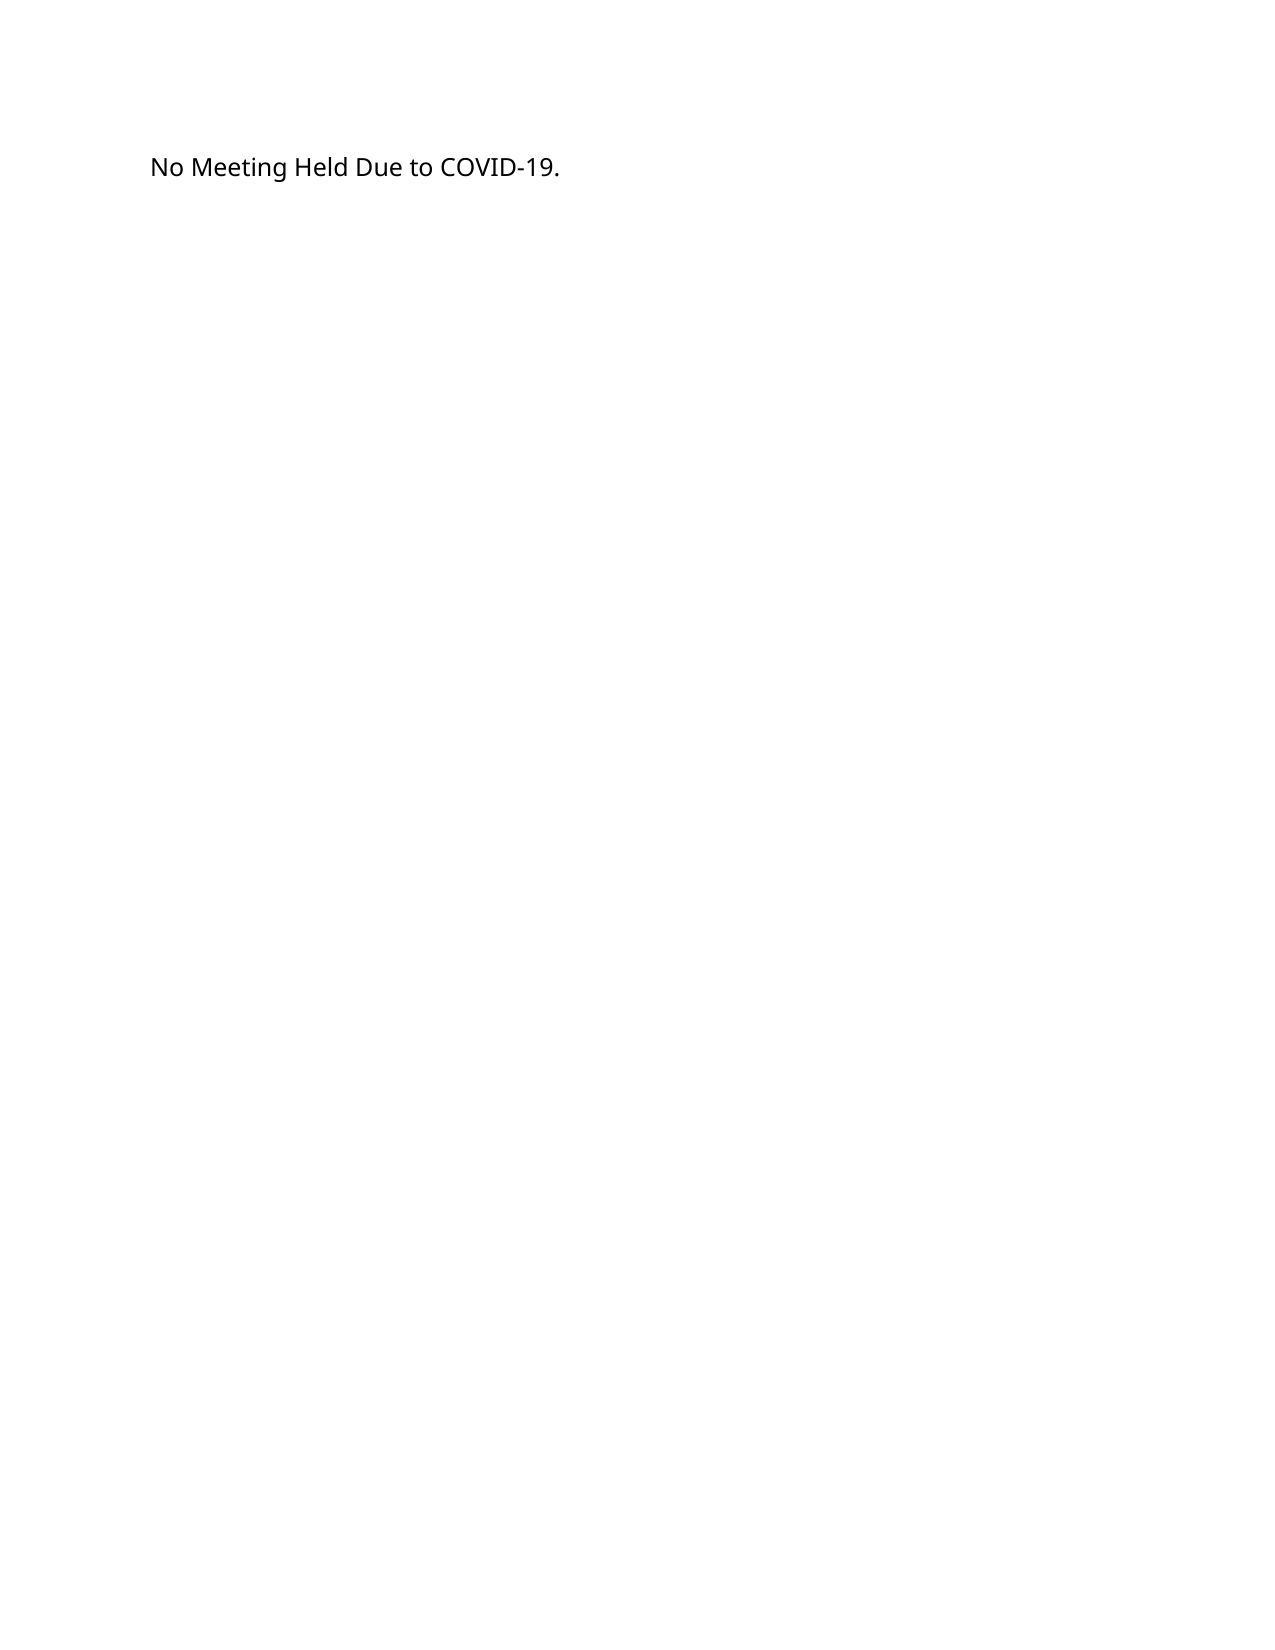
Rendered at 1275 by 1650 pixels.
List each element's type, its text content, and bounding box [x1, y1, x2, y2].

text No Meeting Held Due to COVID-19. [150, 150, 1125, 184]
